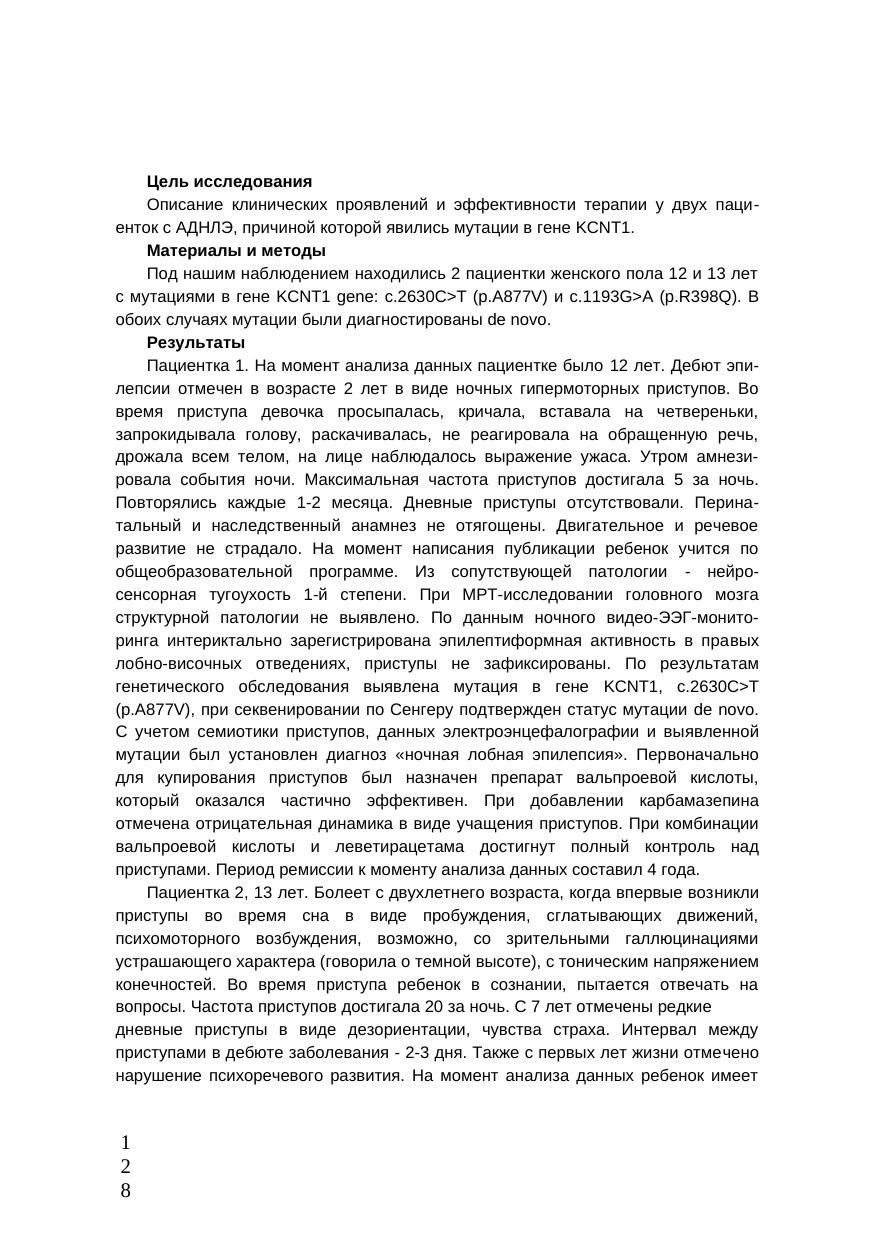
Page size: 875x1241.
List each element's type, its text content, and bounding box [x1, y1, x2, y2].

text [115, 1020, 759, 1085]
text Материалы и методы [115, 241, 759, 260]
text Под нашим наблюдением находились 2 пациентки женского пола 12 и 13 лет с мутациями в гене KCNT1 gene: с.2630С>Т (p.A877V) и c.1193G>A (p.R398Q). В обоих случаях мутации были диагностированы de novo. [115, 264, 759, 329]
text Цель исследования [115, 172, 759, 191]
text Пациентка 1. На момент анализа данных пациентке было 12 лет. Дебют эпилепсии отмечен в возрасте 2 лет в виде ночных гипермоторных приступов. Во время приступа девочка просыпалась, кричала, вставала на четвереньки, запрокидывала голову, раскачивалась, не реагировала на обращенную речь, дрожала всем телом, на лице наблюдалось выражение ужаса. Утром амнези- ровала события ночи. Максимальная частота приступов достигала 5 за ночь. Повторялись каждые 1-2 месяца. Дневные приступы отсутствовали. Перинатальный и наследственный анамнез не отягощены. Двигательное и речевое развитие не страдало. На момент написания публикации ребенок учится по общеобразовательной программе. Из сопутствующей патологии - нейросенсорная тугоухость 1-й степени. При МРТ-исследовании головного мозга структурной патологии не выявлено. По данным ночного видео-ЭЭГ-монито- ринга интериктально зарегистрирована эпилептиформная активность в правых лобно-височных отведениях, приступы не зафиксированы. По результатам генетического обследования выявлена мутация в гене KCNT1, с.2630С>Т (p.A877V), при секвенировании по Сенгеру подтвержден статус мутации de novo. С учетом семиотики приступов, данных электроэнцефалографии и выявленной мутации был установлен диагноз «ночная лобная эпилепсия». Первоначально для купирования приступов был назначен препарат вальпроевой кислоты, который оказался частично эффективен. При добавлении карбамазепина отмечена отрицательная динамика в виде учащения приступов. При комбинации вальпроевой кислоты и леветирацетама достигнут полный контроль над приступами. Период ремиссии к моменту анализа данных составил 4 года. [115, 356, 759, 879]
text Результаты [115, 333, 759, 352]
text Описание клинических проявлений и эффективности терапии у двух пациенток с АДНЛЭ, причиной которой явились мутации в гене KCNT1. [115, 195, 759, 237]
text Пациентка 2, 13 лет. Болеет с двухлетнего возраста, когда впервые возникли приступы во время сна в виде пробуждения, сглатывающих движений, психомоторного возбуждения, возможно, со зрительными галлюцинациями устрашающего характера (говорила о темной высоте), с тоническим напряжением конечностей. Во время приступа ребенок в сознании, пытается отвечать на вопросы. Частота приступов достигала 20 за ночь. С 7 лет отмечены редкие [115, 883, 759, 1016]
